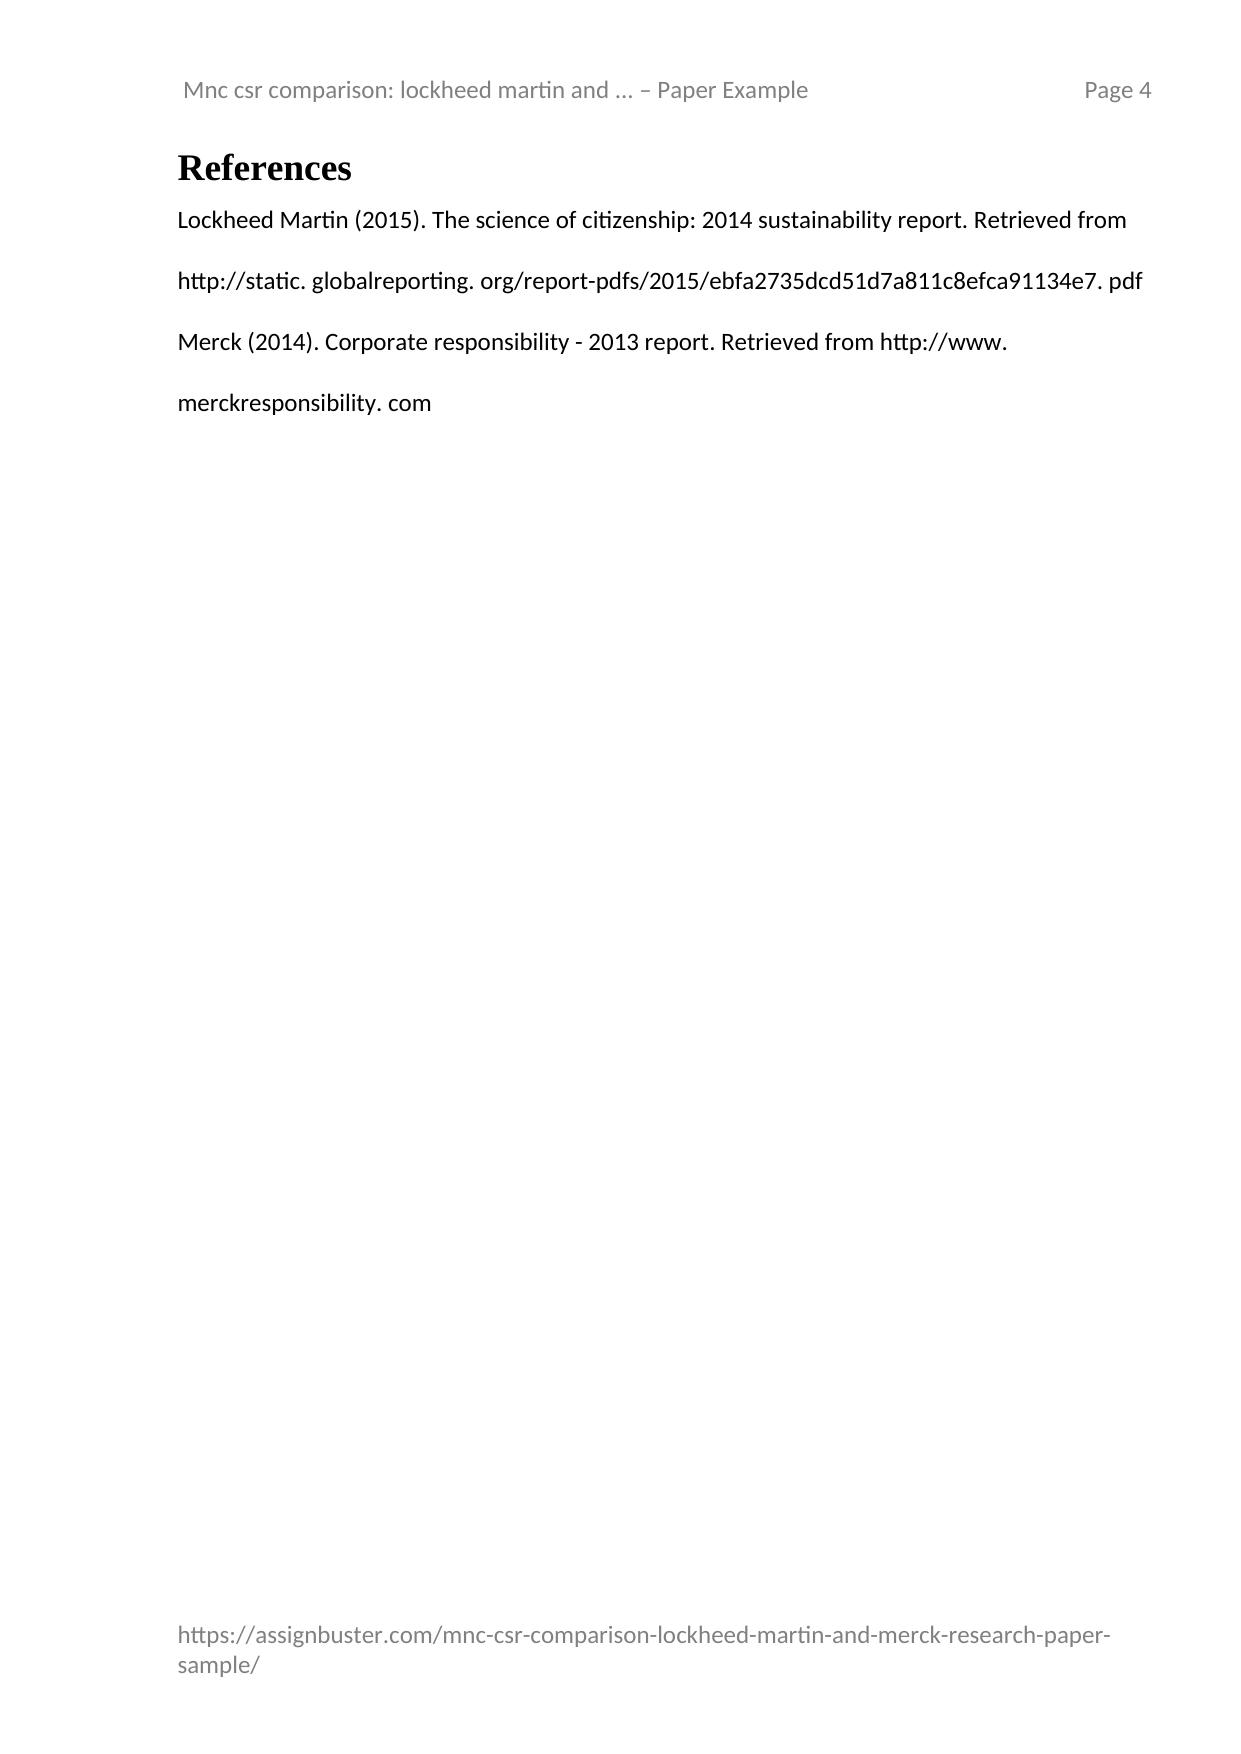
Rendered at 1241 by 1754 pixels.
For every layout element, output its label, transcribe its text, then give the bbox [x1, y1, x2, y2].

subtitle References [177, 145, 1152, 188]
text Lockheed Martin (2015). The science of citizenship: 2014 sustainability report. Retrieved from http://static. globalreporting. org/report-pdfs/2015/ebfa2735dcd51d7a811c8efca91134e7. pdf Merck (2014). Corporate responsibility - 2013 report. Retrieved from http://www. merckresponsibility. com [177, 204, 1152, 418]
